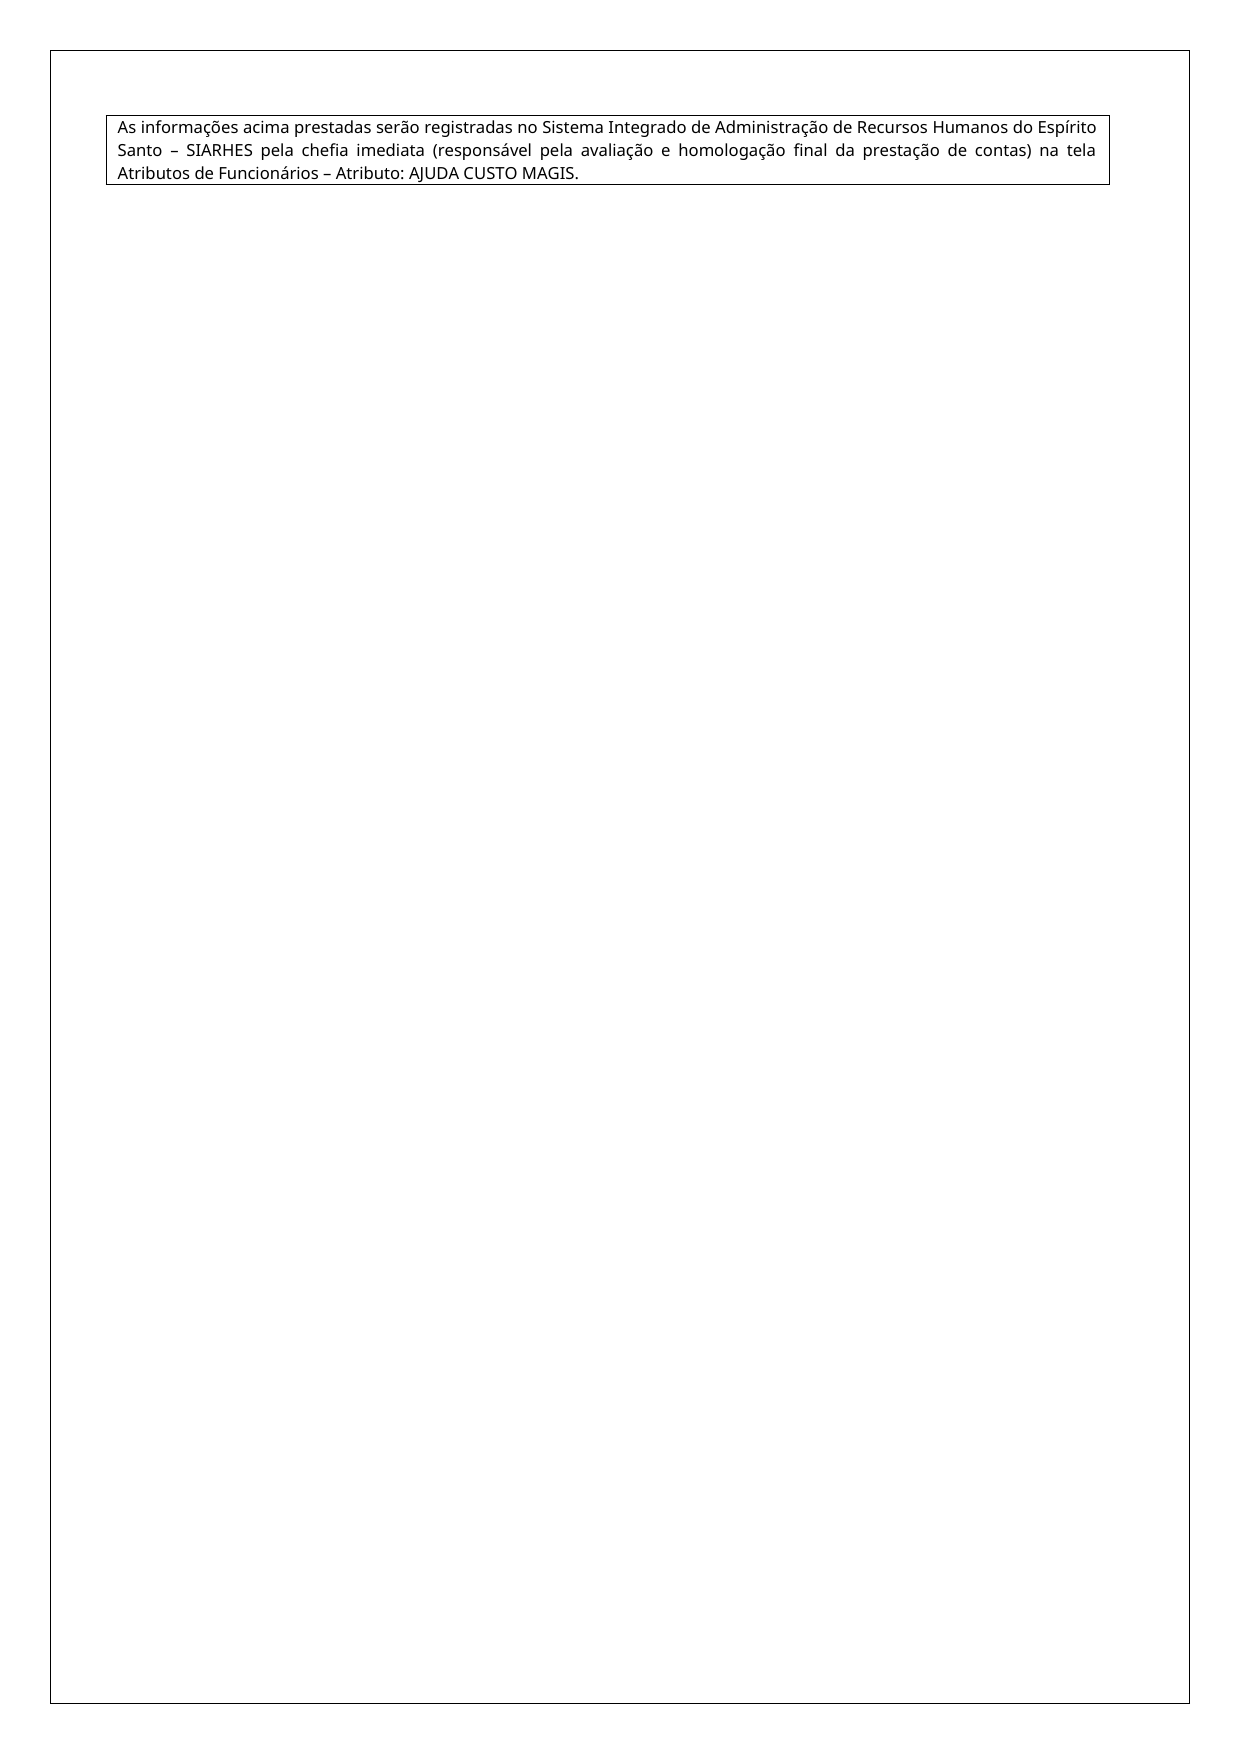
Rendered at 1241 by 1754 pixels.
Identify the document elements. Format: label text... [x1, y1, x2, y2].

table_header As informações acima prestadas serão registradas no Sistema Integrado de Administração de Recursos Humanos do Espírito Santo – SIARHES pela chefia imediata (responsável pela avaliação e homologação final da prestação de contas) na tela Atributos de Funcionários – Atributo: AJUDA CUSTO MAGIS. [107, 116, 1109, 184]
